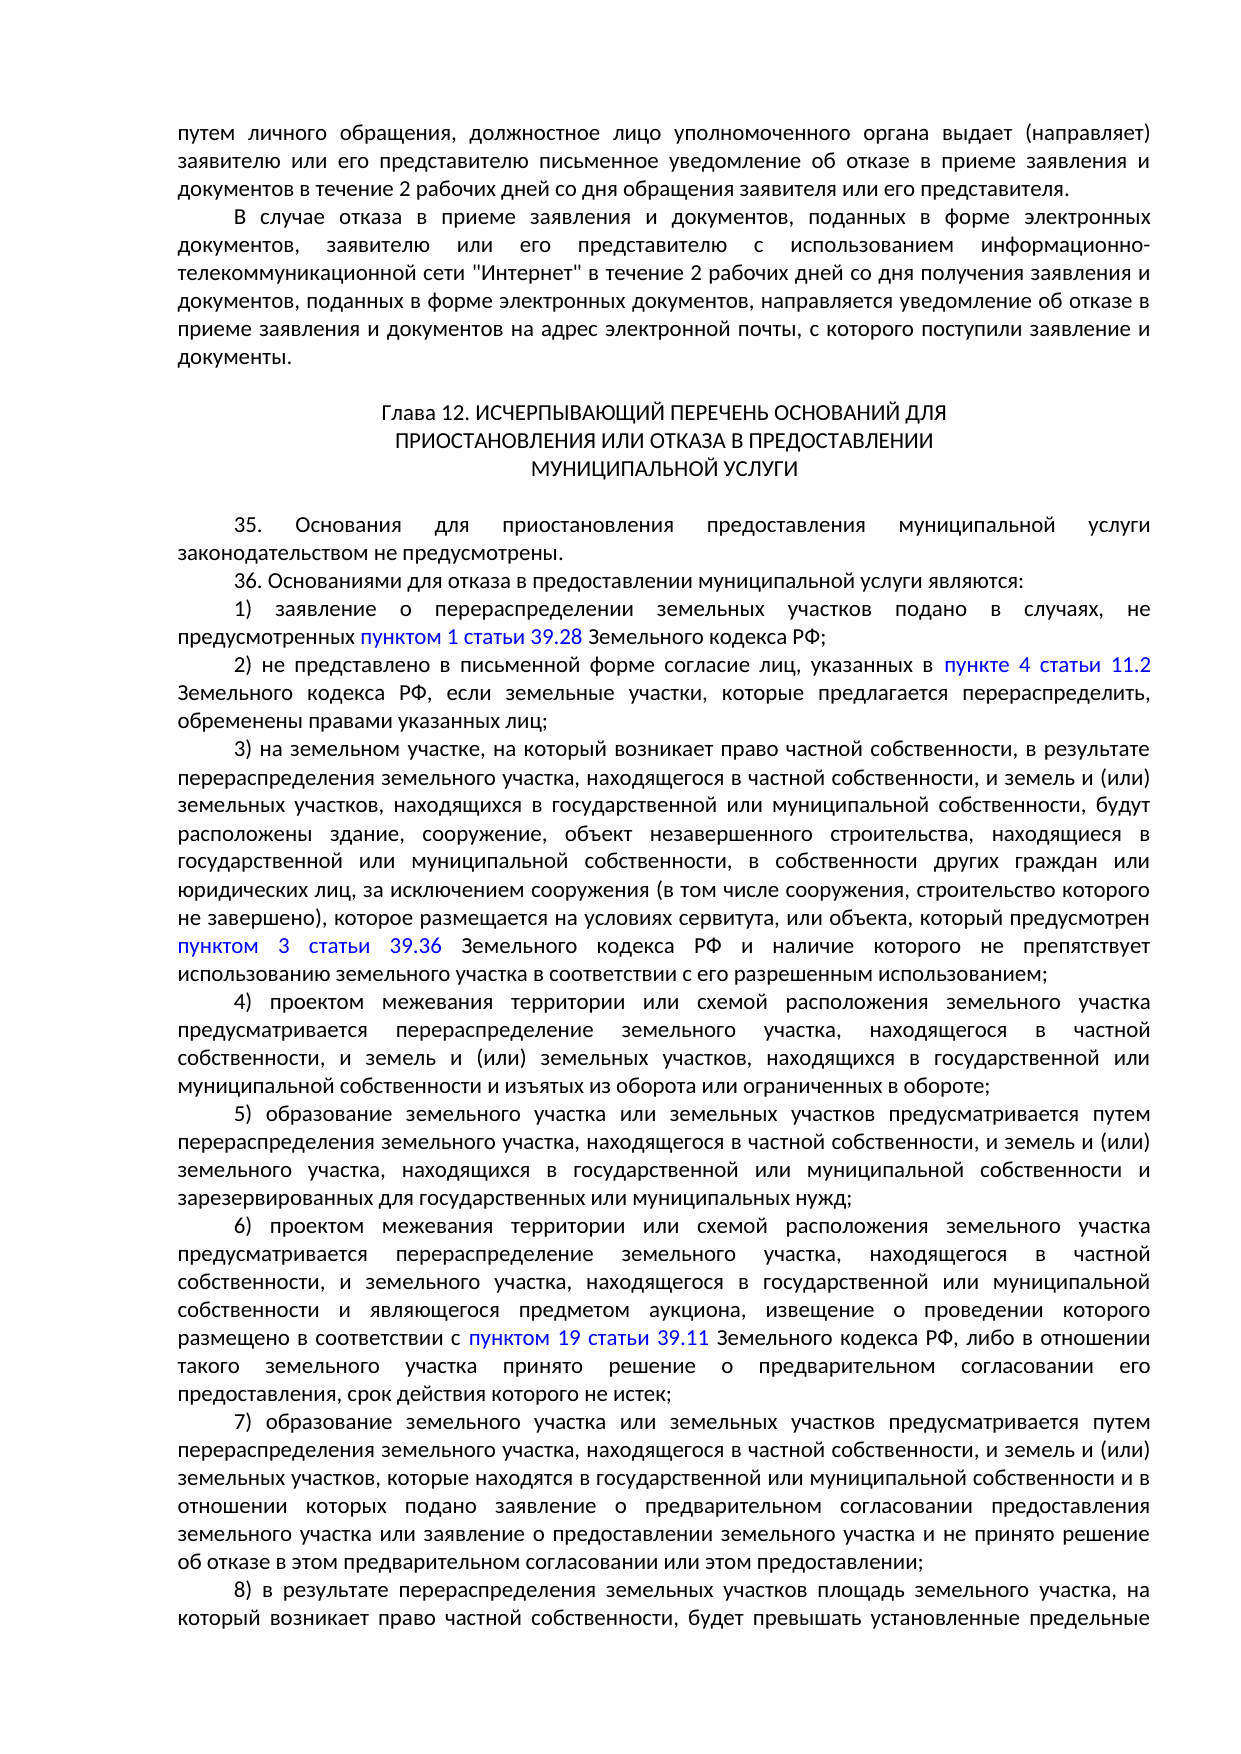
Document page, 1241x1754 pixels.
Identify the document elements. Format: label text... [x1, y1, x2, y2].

text МУНИЦИПАЛЬНОЙ УСЛУГИ [177, 454, 1152, 482]
text 7) образование земельного участка или земельных участков предусматривается путем перераспределения земельного участка, находящегося в частной собственности, и земель и (или) земельных участков, которые находятся в государственной или муниципальной собственности и в отношении которых подано заявление о предварительном согласовании предоставления земельного участка или заявление о предоставлении земельного участка и не принято решение об отказе в этом предварительном согласовании или этом предоставлении; [177, 1407, 1152, 1575]
text 6) проектом межевания территории или схемой расположения земельного участка предусматривается перераспределение земельного участка, находящегося в частной собственности, и земельного участка, находящегося в государственной или муниципальной собственности и являющегося предметом аукциона, извещение о проведении которого размещено в соответствии с пунктом 19 статьи 39.11 Земельного кодекса РФ, либо в отношении такого земельного участка принято решение о предварительном согласовании его предоставления, срок действия которого не истек; [177, 1211, 1152, 1407]
text ПРИОСТАНОВЛЕНИЯ ИЛИ ОТКАЗА В ПРЕДОСТАВЛЕНИИ [177, 426, 1152, 454]
text Глава 12. ИСЧЕРПЫВАЮЩИЙ ПЕРЕЧЕНЬ ОСНОВАНИЙ ДЛЯ [177, 398, 1152, 426]
text 35. Основания для приостановления предоставления муниципальной услуги законодательством не предусмотрены. [177, 510, 1152, 566]
text 36. Основаниями для отказа в предоставлении муниципальной услуги являются: [177, 566, 1152, 594]
text 4) проектом межевания территории или схемой расположения земельного участка предусматривается перераспределение земельного участка, находящегося в частной собственности, и земель и (или) земельных участков, находящихся в государственной или муниципальной собственности и изъятых из оборота или ограниченных в обороте; [177, 987, 1152, 1099]
text 2) не представлено в письменной форме согласие лиц, указанных в пункте 4 статьи 11.2 Земельного кодекса РФ, если земельные участки, которые предлагается перераспределить, обременены правами указанных лиц; [177, 651, 1152, 734]
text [177, 1575, 1152, 1631]
text 1) заявление о перераспределении земельных участков подано в случаях, не предусмотренных пунктом 1 статьи 39.28 Земельного кодекса РФ; [177, 594, 1152, 651]
text В случае отказа в приеме заявления и документов, поданных в форме электронных документов, заявителю или его представителю с использованием информационно-телекоммуникационной сети "Интернет" в течение 2 рабочих дней со дня получения заявления и документов, поданных в форме электронных документов, направляется уведомление об отказе в приеме заявления и документов на адрес электронной почты, с которого поступили заявление и документы. [177, 202, 1152, 370]
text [177, 118, 1152, 202]
text 3) на земельном участке, на который возникает право частной собственности, в результате перераспределения земельного участка, находящегося в частной собственности, и земель и (или) земельных участков, находящихся в государственной или муниципальной собственности, будут расположены здание, сооружение, объект незавершенного строительства, находящиеся в государственной или муниципальной собственности, в собственности других граждан или юридических лиц, за исключением сооружения (в том числе сооружения, строительство которого не завершено), которое размещается на условиях сервитута, или объекта, который предусмотрен пунктом 3 статьи 39.36 Земельного кодекса РФ и наличие которого не препятствует использованию земельного участка в соответствии с его разрешенным использованием; [177, 734, 1152, 987]
text 5) образование земельного участка или земельных участков предусматривается путем перераспределения земельного участка, находящегося в частной собственности, и земель и (или) земельного участка, находящихся в государственной или муниципальной собственности и зарезервированных для государственных или муниципальных нужд; [177, 1099, 1152, 1211]
